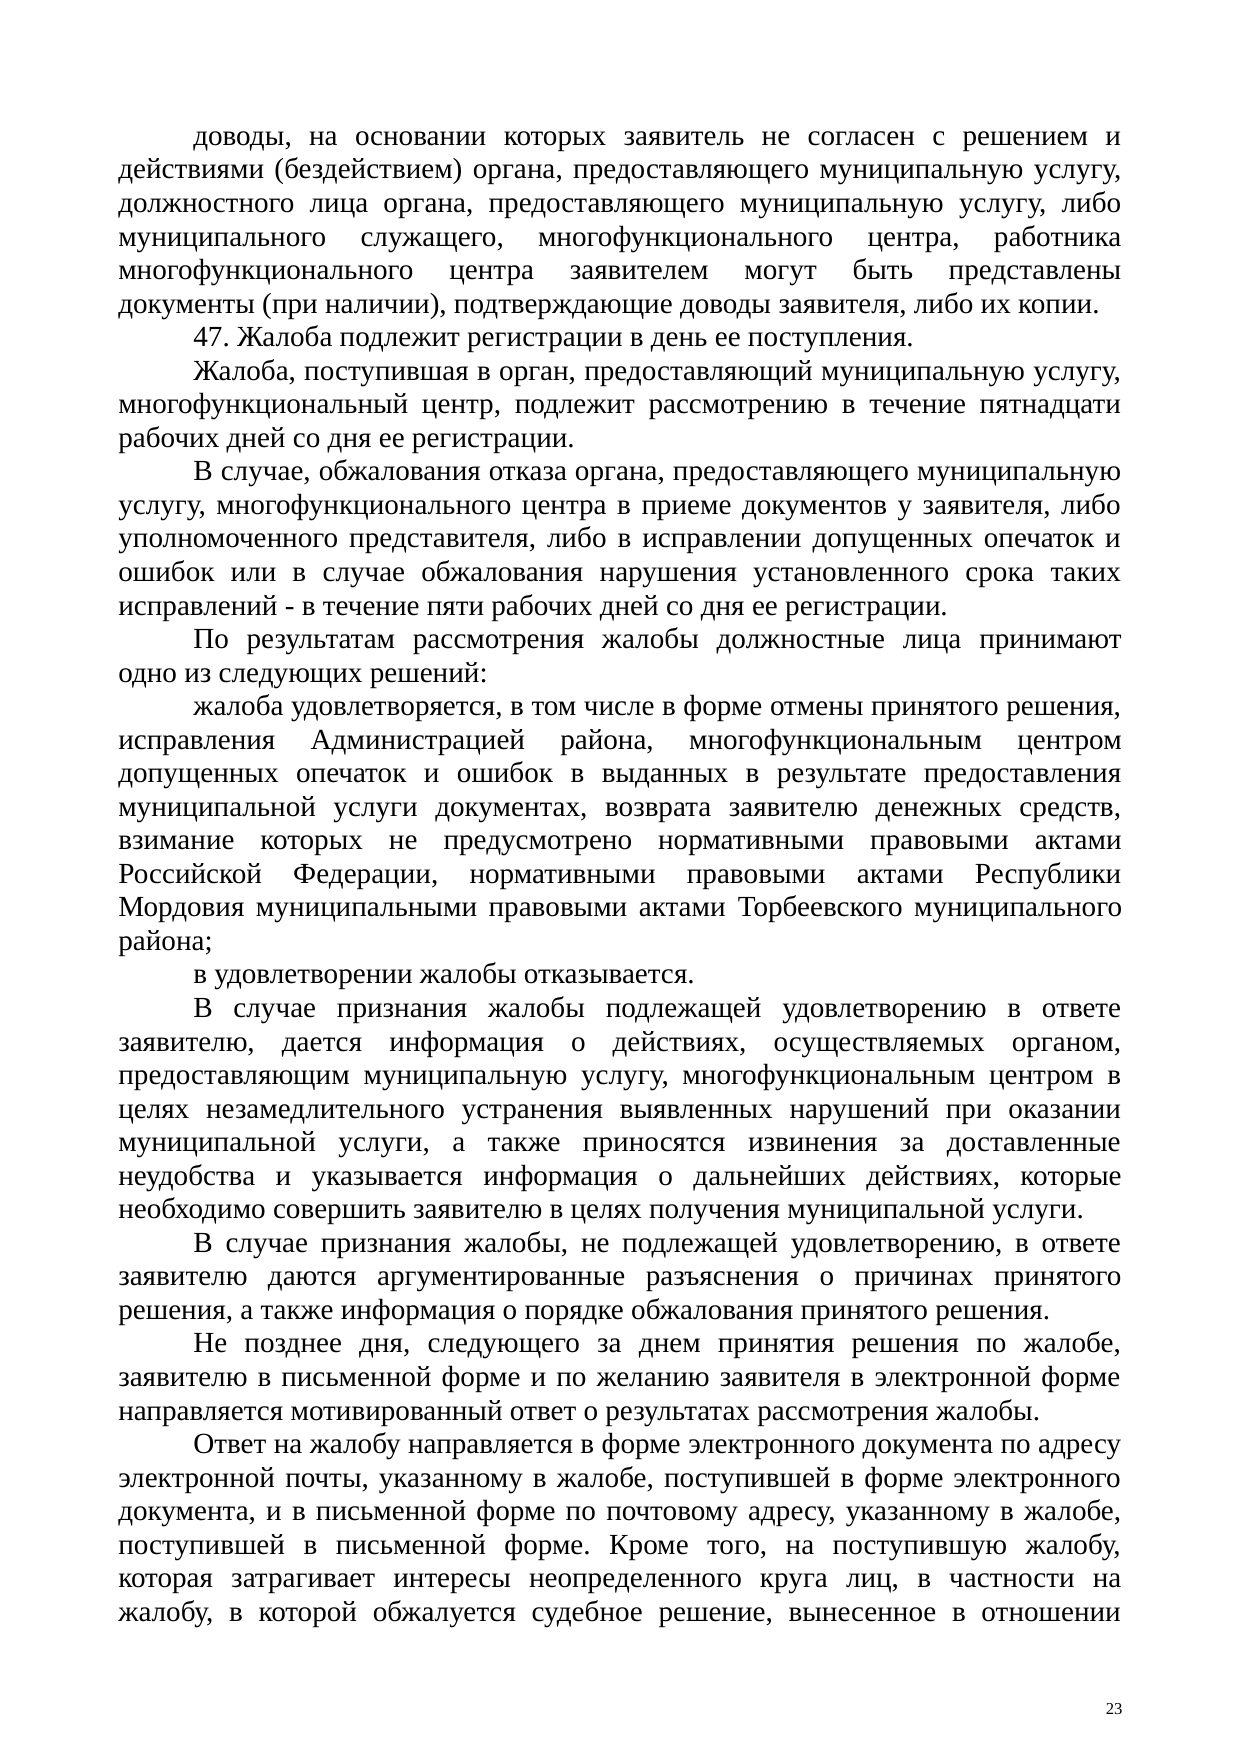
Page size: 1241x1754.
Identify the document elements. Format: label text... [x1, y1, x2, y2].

text В случае, обжалования отказа органа, предоставляющего муниципальную услугу, многофункционального центра в приеме документов у заявителя, либо уполномоченного представителя, либо в исправлении допущенных опечаток и ошибок или в случае обжалования нарушения установленного срока таких исправлений - в течение пяти рабочих дней со дня ее регистрации. [118, 453, 1122, 621]
text жалоба удовлетворяется, в том числе в форме отмены принятого решения, исправления Администрацией района, многофункциональным центром допущенных опечаток и ошибок в выданных в результате предоставления муниципальной услуги документах, возврата заявителю денежных средств, взимание которых не предусмотрено нормативными правовыми актами Российской Федерации, нормативными правовыми актами Республики Мордовия муниципальными правовыми актами Торбеевского муниципального района; [118, 688, 1122, 957]
text доводы, на основании которых заявитель не согласен с решением и действиями (бездействием) органа, предоставляющего муниципальную услугу, должностного лица органа, предоставляющего муниципальную услугу, либо муниципального служащего, многофункционального центра, работника многофункционального центра заявителем могут быть представлены документы (при наличии), подтверждающие доводы заявителя, либо их копии. [118, 118, 1122, 319]
text В случае признания жалобы подлежащей удовлетворению в ответе заявителю, дается информация о действиях, осуществляемых органом, предоставляющим муниципальную услугу, многофункциональным центром в целях незамедлительного устранения выявленных нарушений при оказании муниципальной услуги, а также приносятся извинения за доставленные неудобства и указывается информация о дальнейших действиях, которые необходимо совершить заявителю в целях получения муниципальной услуги. [118, 990, 1122, 1225]
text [118, 1426, 1122, 1627]
text Не позднее дня, следующего за днем принятия решения по жалобе, заявителю в письменной форме и по желанию заявителя в электронной форме направляется мотивированный ответ о результатах рассмотрения жалобы. [118, 1326, 1122, 1426]
text 47. Жалоба подлежит регистрации в день ее поступления. [118, 319, 1122, 353]
text По результатам рассмотрения жалобы должностные лица принимают одно из следующих решений: [118, 621, 1122, 688]
text Жалоба, поступившая в орган, предоставляющий муниципальную услугу, многофункциональный центр, подлежит рассмотрению в течение пятнадцати рабочих дней со дня ее регистрации. [118, 353, 1122, 453]
text В случае признания жалобы, не подлежащей удовлетворению, в ответе заявителю даются аргументированные разъяснения о причинах принятого решения, а также информация о порядке обжалования принятого решения. [118, 1225, 1122, 1326]
text в удовлетворении жалобы отказывается. [118, 957, 1122, 990]
